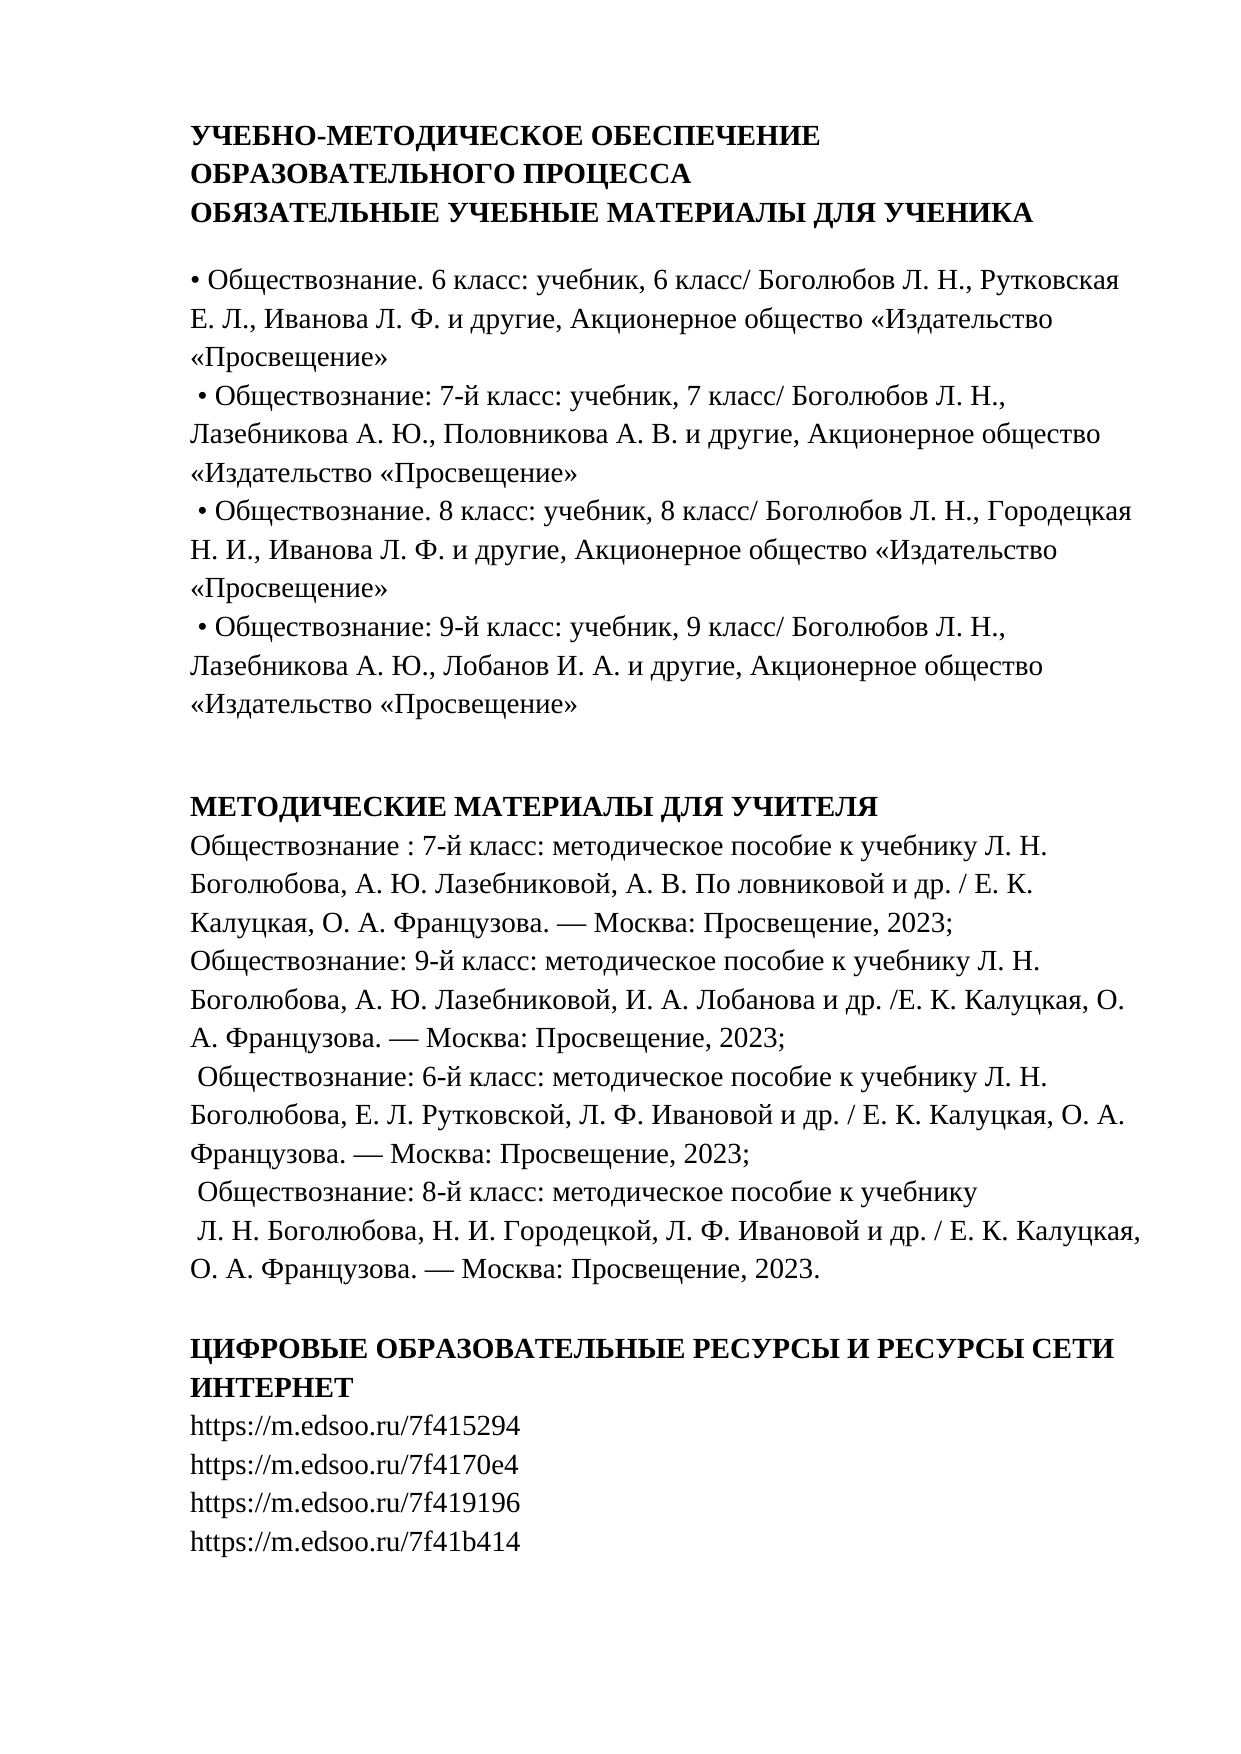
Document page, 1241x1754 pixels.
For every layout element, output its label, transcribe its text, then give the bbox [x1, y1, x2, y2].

text • Обществознание. 6 класс: учебник, 6 класс/ Боголюбов Л. Н., Рутковская Е. Л., Иванова Л. Ф. и другие, Акционерное общество «Издательство «Просвещение» • Обществознание: 7-й класс: учебник, 7 класс/ Боголюбов Л. Н., Лазебникова А. Ю., Половникова А. В. и другие, Акционерное общество «Издательство «Просвещение» • Обществознание. 8 класс: учебник, 8 класс/ Боголюбов Л. Н., Городецкая Н. И., Иванова Л. Ф. и другие, Акционерное общество «Издательство «Просвещение» • Обществознание: 9-й класс: учебник, 9 класс/ Боголюбов Л. Н., Лазебникова А. Ю., Лобанов И. А. и другие, Акционерное общество «Издательство «Просвещение» [190, 262, 1152, 720]
text Обществознание : 7-й класс: методическое пособие к учебнику Л. Н. Боголюбова, А. Ю. Лазебниковой, А. В. По ловниковой и др. / Е. К. Калуцкая, О. А. Французова. — Москва: Просвещение, 2023; Обществознание: 9-й класс: методическое пособие к учебнику Л. Н. Боголюбова, А. Ю. Лазебниковой, И. А. Лобанова и др. /Е. К. Калуцкая, О. А. Французова. — Москва: Просвещение, 2023; Обществознание: 6-й класс: методическое пособие к учебнику Л. Н. Боголюбова, Е. Л. Рутковской, Л. Ф. Ивановой и др. / Е. К. Калуцкая, О. А. Французова. — Москва: Просвещение, 2023; Обществознание: 8-й класс: методическое пособие к учебнику Л. Н. Боголюбова, Н. И. Городецкой, Л. Ф. Ивановой и др. / Е. К. Калуцкая, О. А. Французова. — Москва: Просвещение, 2023. ЦИФРОВЫЕ ОБРАЗОВАТЕЛЬНЫЕ РЕСУРСЫ И РЕСУРСЫ СЕТИ ИНТЕРНЕТ [190, 828, 1152, 1403]
text ОБЯЗАТЕЛЬНЫЕ УЧЕБНЫЕ МАТЕРИАЛЫ ДЛЯ УЧЕНИКА [190, 195, 1152, 229]
text https://m.edsoo.ru/7f415294 https://m.edsoo.ru/7f4170e4 https://m.edsoo.ru/7f419196 https://m.edsoo.ru/7f41b414 [190, 1408, 1152, 1589]
text УЧЕБНО-МЕТОДИЧЕСКОЕ ОБЕСПЕЧЕНИЕ ОБРАЗОВАТЕЛЬНОГО ПРОЦЕССА [190, 118, 1152, 190]
text МЕТОДИЧЕСКИЕ МАТЕРИАЛЫ ДЛЯ УЧИТЕЛЯ [190, 789, 1152, 823]
